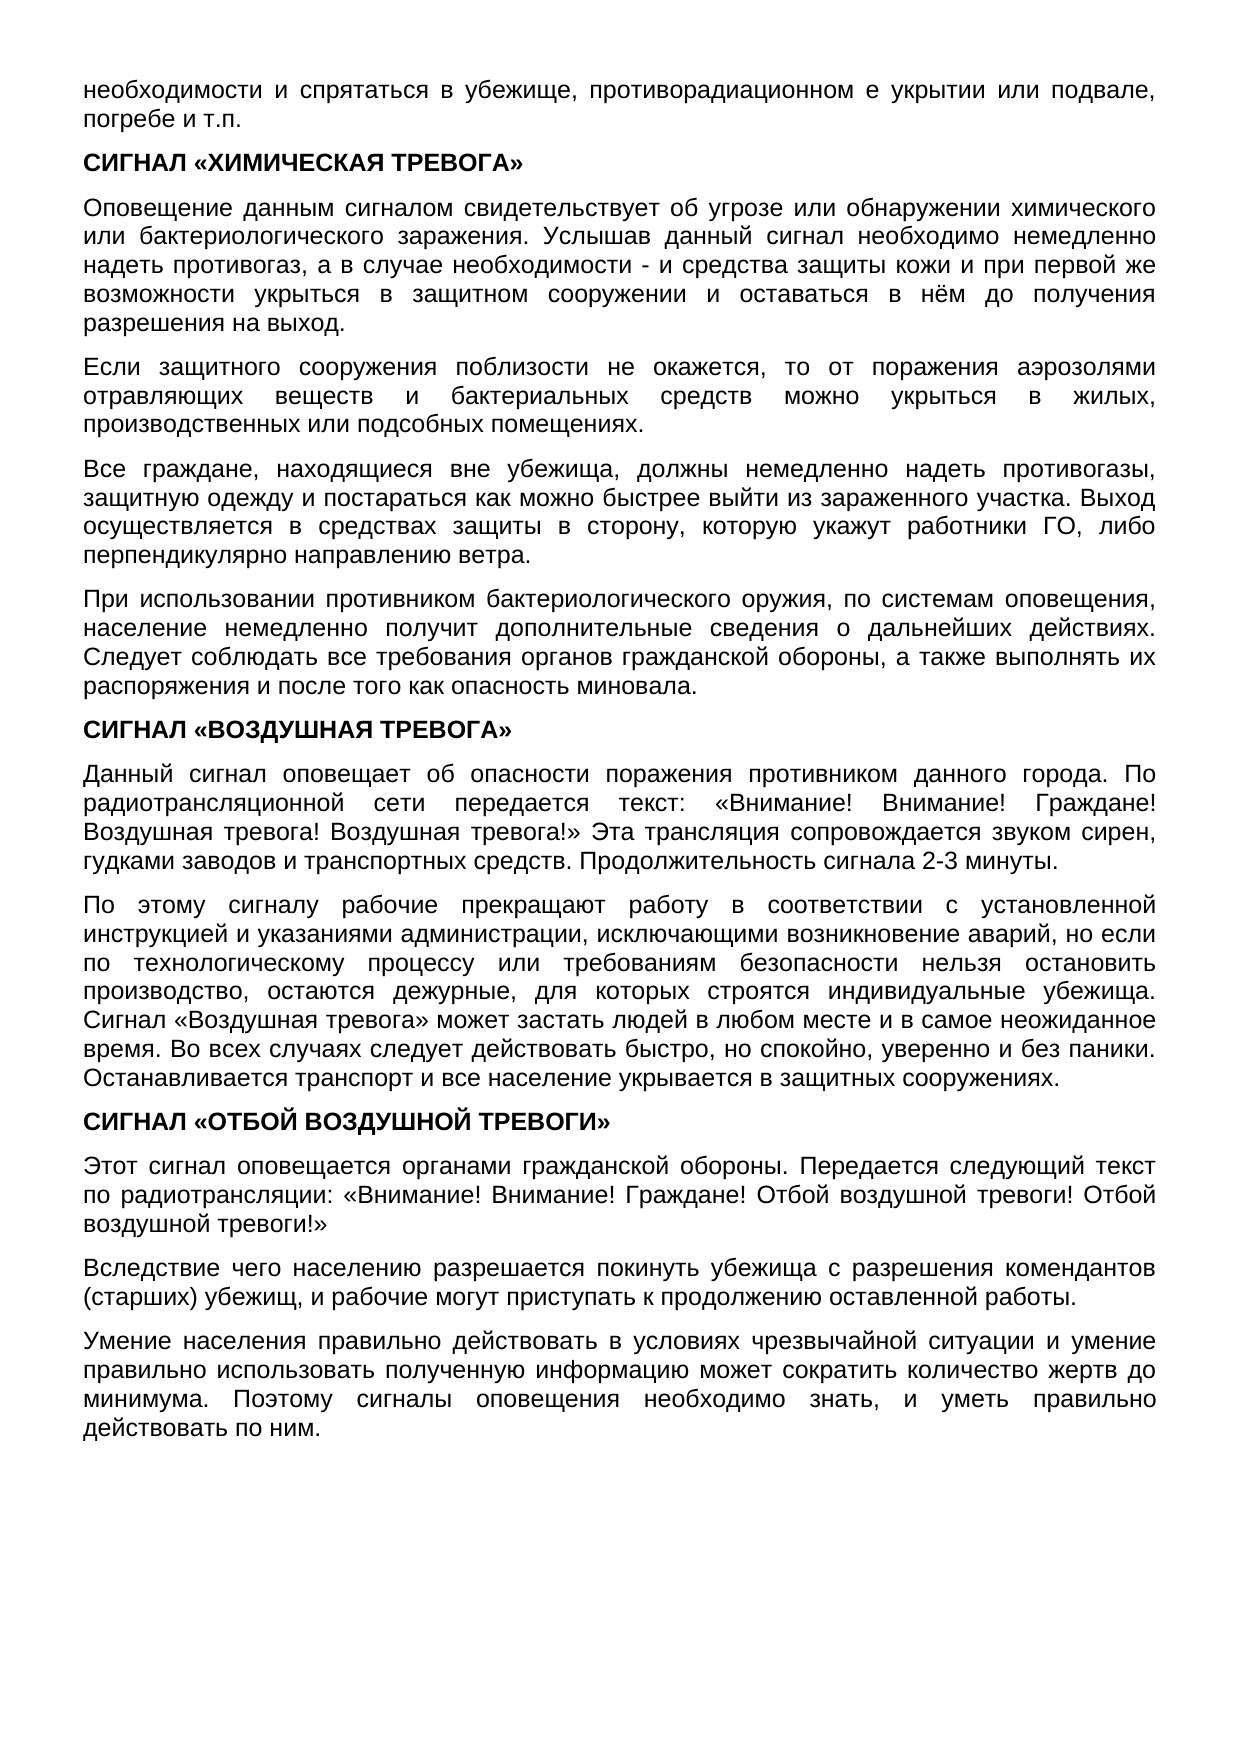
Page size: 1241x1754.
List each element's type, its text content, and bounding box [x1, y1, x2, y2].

text Вследствие чего населению разрешается покинуть убежища с разрешения комендантов (старших) убежищ, и рабочие могут приступать к продолжению оставленной работы. [83, 1253, 1157, 1311]
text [83, 75, 1157, 132]
text СИГНАЛ «ХИМИЧЕСКАЯ ТРЕВОГА» [83, 148, 1157, 177]
text СИГНАЛ «ВОЗДУШНАЯ ТРЕВОГА» [83, 715, 1157, 744]
text Оповещение данным сигналом свидетельствует об угрозе или обнаружении химического или бактериологического заражения. Услышав данный сигнал необходимо немедленно надеть противогаз, а в случае необходимости - и средства защиты кожи и при первой же возможности укрыться в защитном сооружении и оставаться в нём до получения разрешения на выход. [83, 192, 1157, 336]
text СИГНАЛ «ОТБОЙ ВОЗДУШНОЙ ТРЕВОГИ» [83, 1107, 1157, 1136]
text Этот сигнал оповещается органами гражданской обороны. Передается следующий текст по радиотрансляции: «Внимание! Внимание! Граждане! Отбой воздушной тревоги! Отбой воздушной тревоги!» [83, 1151, 1157, 1237]
text Если защитного сооружения поблизости не окажется, то от поражения аэрозолями отравляющих веществ и бактериальных средств можно укрыться в жилых, производственных или подсобных помещениях. [83, 352, 1157, 438]
text Данный сигнал оповещает об опасности поражения противником данного города. По радиотрансляционной сети передается текст: «Внимание! Внимание! Граждане! Воздушная тревога! Воздушная тревога!» Эта трансляция сопровождается звуком сирен, гудками заводов и транспортных средств. Продолжительность сигнала 2-3 минуты. [83, 759, 1157, 874]
text Умение населения правильно действовать в условиях чрезвычайной ситуации и умение правильно использовать полученную информацию может сократить количество жертв до минимума. Поэтому сигналы оповещения необходимо знать, и уметь правильно действовать по ним. [83, 1326, 1157, 1441]
text По этому сигналу рабочие прекращают работу в соответствии с установленной инструкцией и указаниями администрации, исключающими возникновение аварий, но если по технологическому процессу или требованиям безопасности нельзя остановить производство, остаются дежурные, для которых строятся индивидуальные убежища. Сигнал «Воздушная тревога» может застать людей в любом месте и в самое неожиданное время. Во всех случаях следует действовать быстро, но спокойно, уверенно и без паники. Останавливается транспорт и все население укрывается в защитных сооружениях. [83, 890, 1157, 1091]
text Все граждане, находящиеся вне убежища, должны немедленно надеть противогазы, защитную одежду и постараться как можно быстрее выйти из зараженного участка. Выход осуществляется в средствах защиты в сторону, которую укажут работники ГО, либо перпендикулярно направлению ветра. [83, 454, 1157, 569]
text При использовании противником бактериологического оружия, по системам оповещения, население немедленно получит дополнительные сведения о дальнейших действиях. Следует соблюдать все требования органов гражданской обороны, а также выполнять их распоряжения и после того как опасность миновала. [83, 584, 1157, 699]
